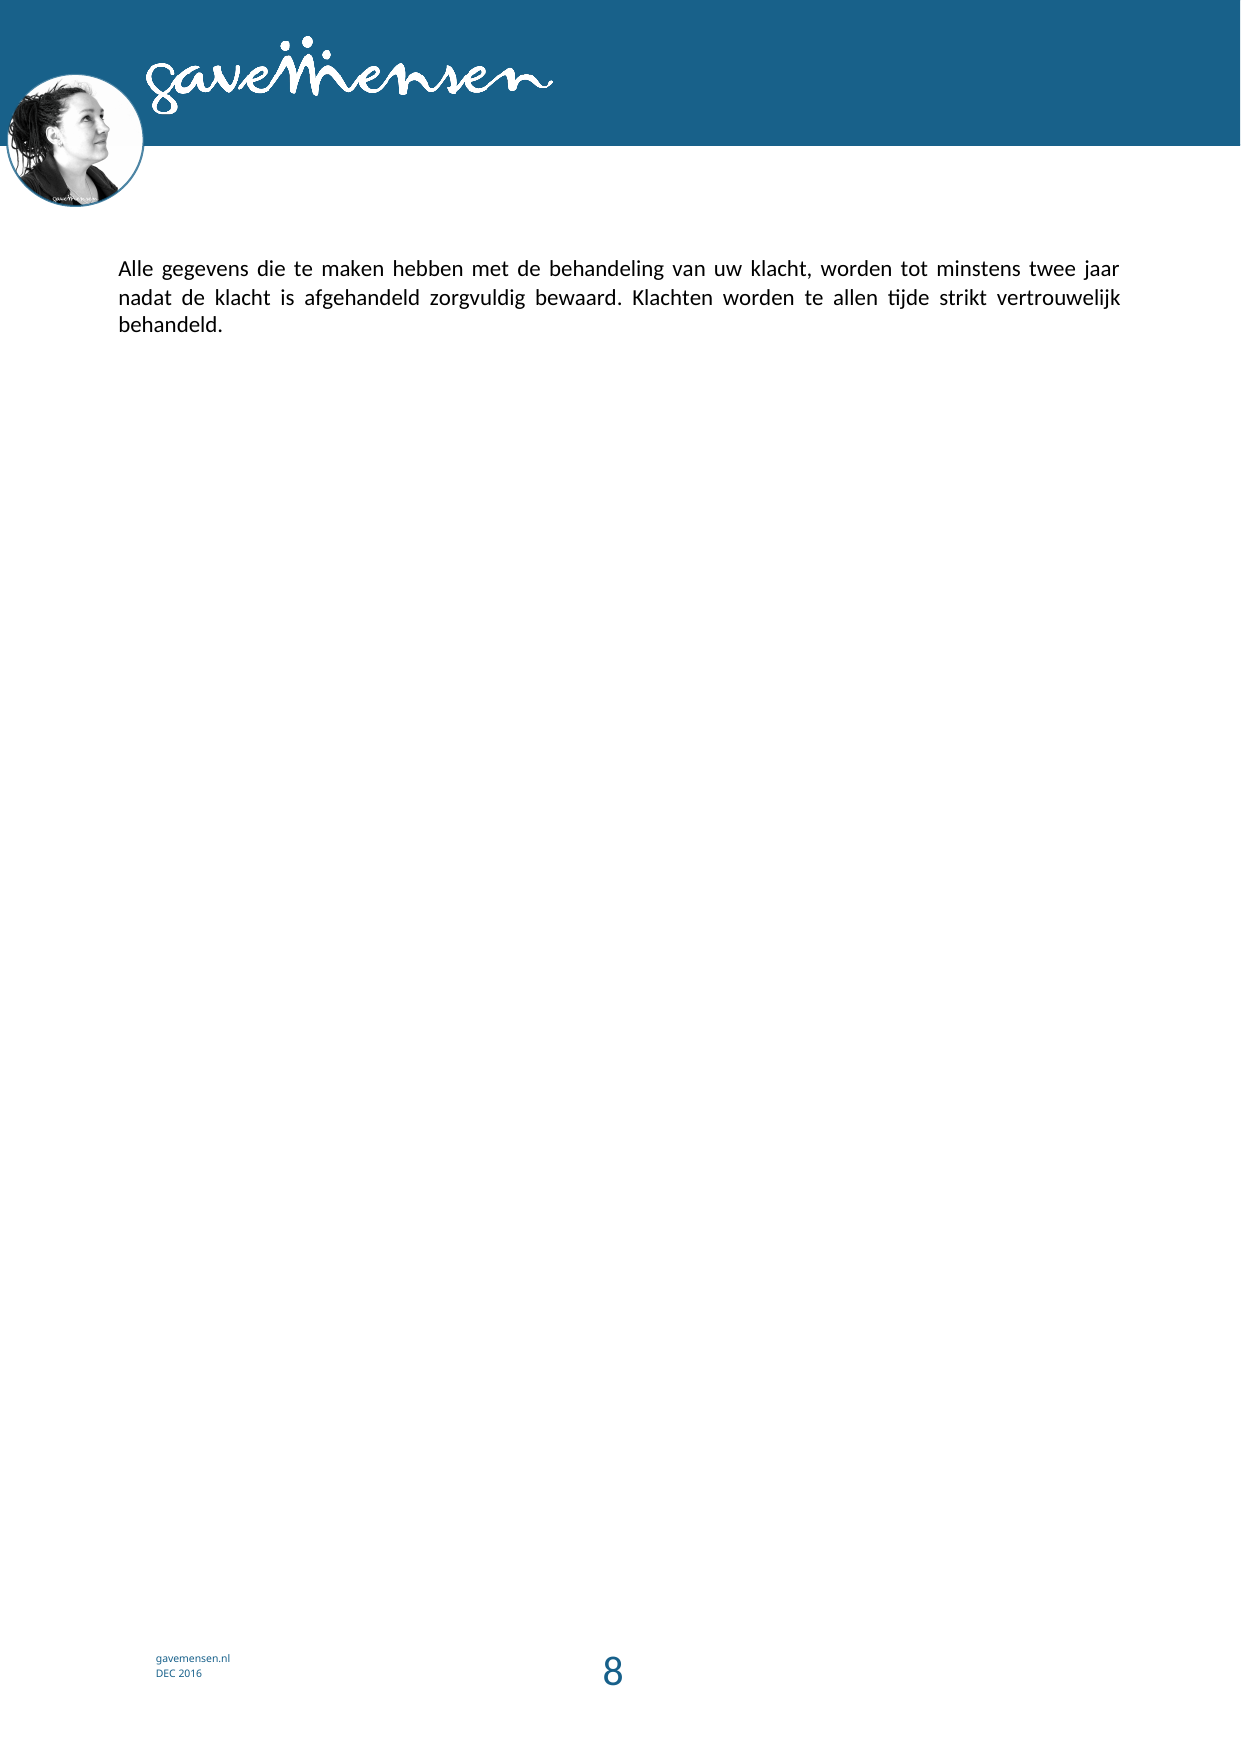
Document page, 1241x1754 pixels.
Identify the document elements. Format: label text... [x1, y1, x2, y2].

text Alle gegevens die te maken hebben met de behandeling van uw klacht, worden tot minstens twee jaar nadat de klacht is afgehandeld zorgvuldig bewaard. Klachten worden te allen tijde strikt vertrouwelijk behandeld. [118, 254, 1122, 339]
picture [9, 0, 607, 333]
